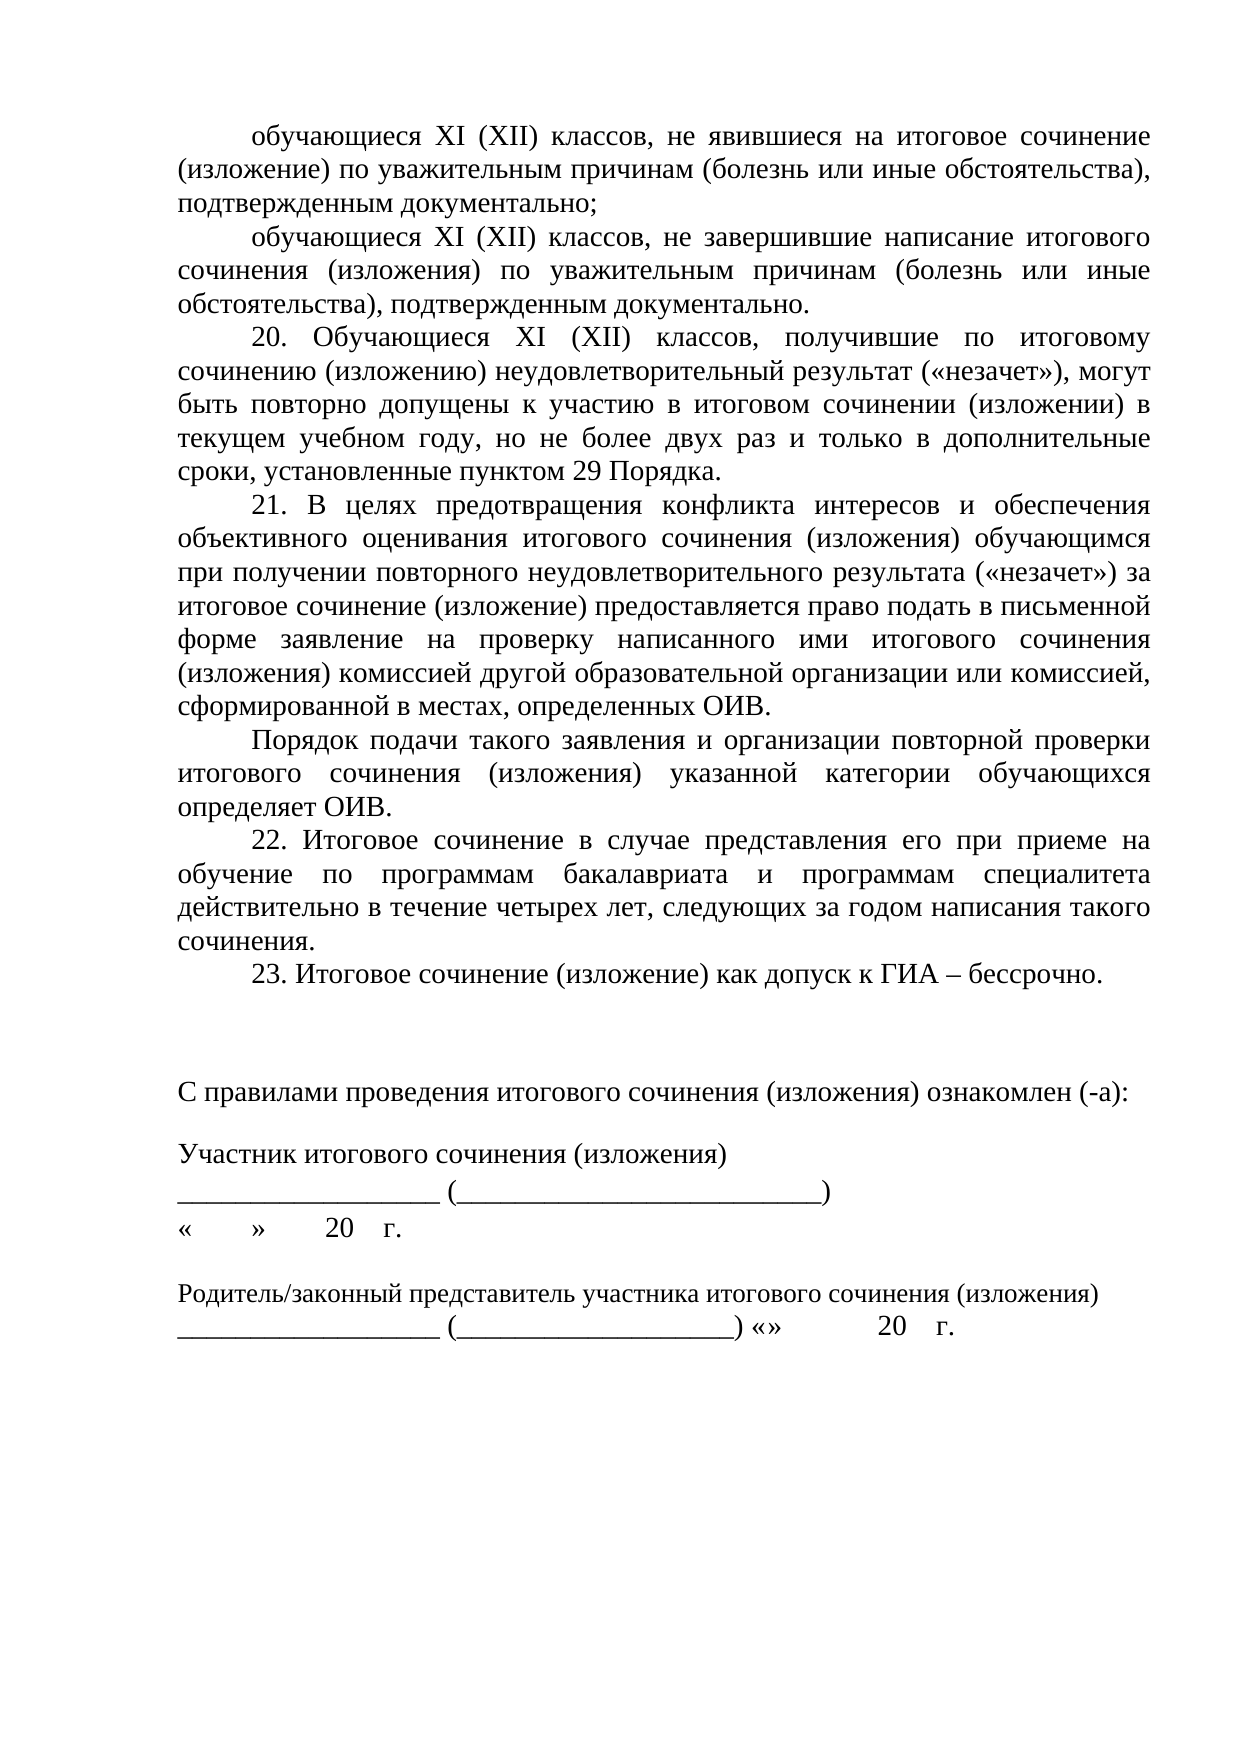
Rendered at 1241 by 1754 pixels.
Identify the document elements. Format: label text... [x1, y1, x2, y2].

text __________________ (___________________) « » 20 г. [177, 1308, 1152, 1342]
text обучающиеся XI (XII) классов, не явившиеся на итоговое сочинение (изложение) по уважительным причинам (болезнь или иные обстоятельства), подтвержденным документально; [177, 118, 1152, 219]
text Родитель/законный представитель участника итогового сочинения (изложения) [177, 1281, 1152, 1308]
text « » 20 г. [177, 1210, 1152, 1243]
text обучающиеся XI (XII) классов, не завершившие написание итогового сочинения (изложения) по уважительным причинам (болезнь или иные обстоятельства), подтвержденным документально. [177, 219, 1152, 319]
text Участник итогового сочинения (изложения) [177, 1137, 1152, 1170]
text 21. В целях предотвращения конфликта интересов и обеспечения объективного оценивания итогового сочинения (изложения) обучающимся при получении повторного неудовлетворительного результата («незачет») за итоговое сочинение (изложение) предоставляется право подать в письменной форме заявление на проверку написанного ими итогового сочинения (изложения) комиссией другой образовательной организации или комиссией, сформированной в местах, определенных ОИВ. [177, 487, 1152, 722]
text С правилами проведения итогового сочинения (изложения) ознакомлен (-а): [177, 1080, 1152, 1107]
text 20. Обучающиеся XI (XII) классов, получившие по итоговому сочинению (изложению) неудовлетворительный результат («незачет»), могут быть повторно допущены к участию в итоговом сочинении (изложении) в текущем учебном году, но не более двух раз и только в дополнительные сроки, установленные пунктом 29 Порядка. [177, 319, 1152, 487]
text 23. Итоговое сочинение (изложение) как допуск к ГИА – бессрочно. [177, 957, 1152, 990]
text 22. Итоговое сочинение в случае представления его при приеме на обучение по программам бакалавриата и программам специалитета действительно в течение четырех лет, следующих за годом написания такого сочинения. [177, 822, 1152, 957]
text __________________ (_________________________) [177, 1173, 1152, 1207]
text Порядок подачи такого заявления и организации повторной проверки итогового сочинения (изложения) указанной категории обучающихся определяет ОИВ. [177, 722, 1152, 822]
